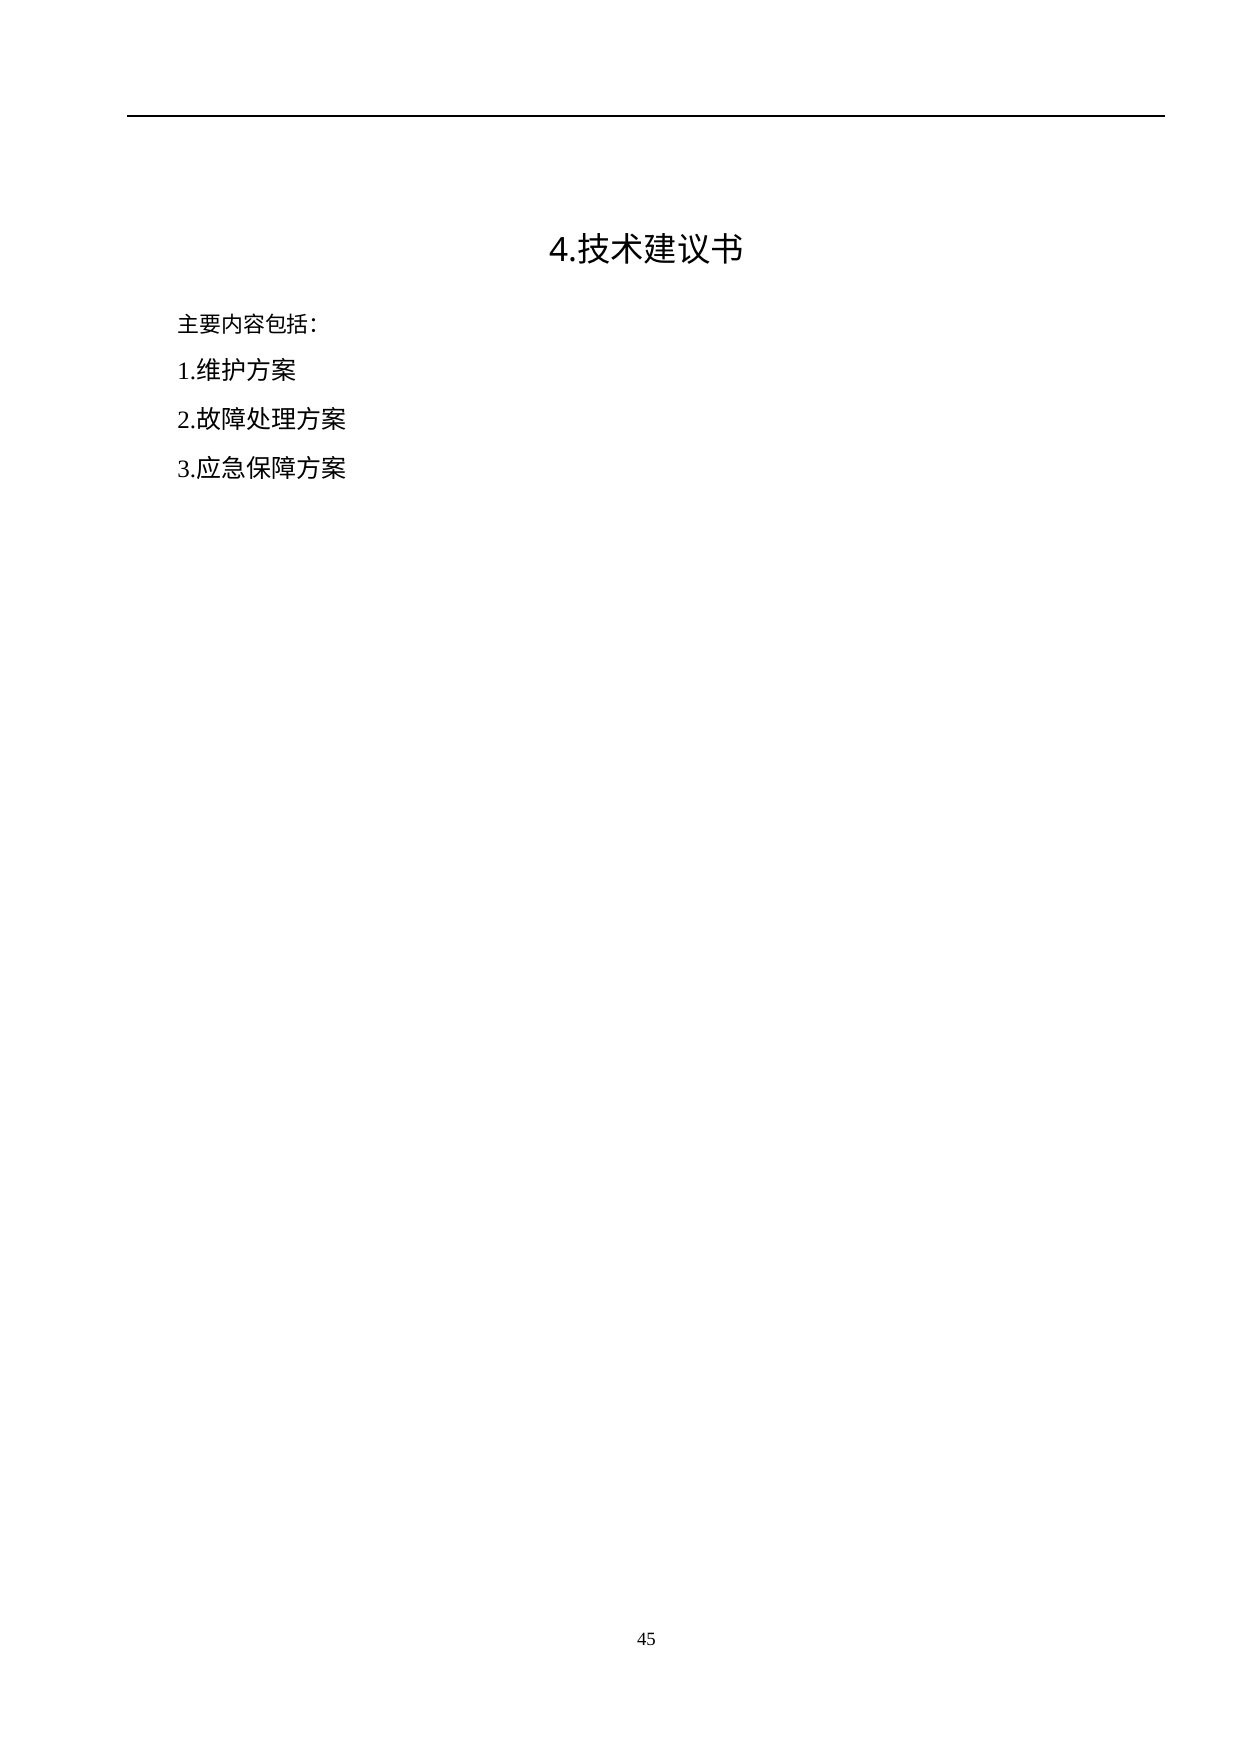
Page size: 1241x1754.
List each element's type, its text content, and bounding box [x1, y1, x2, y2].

list 应急保障方案 [127, 448, 1165, 484]
text 4.技术建议书 [127, 223, 1165, 271]
text 主要内容包括： [177, 307, 1165, 338]
list 故障处理方案 [127, 399, 1165, 436]
list 维护方案 [127, 351, 1165, 387]
